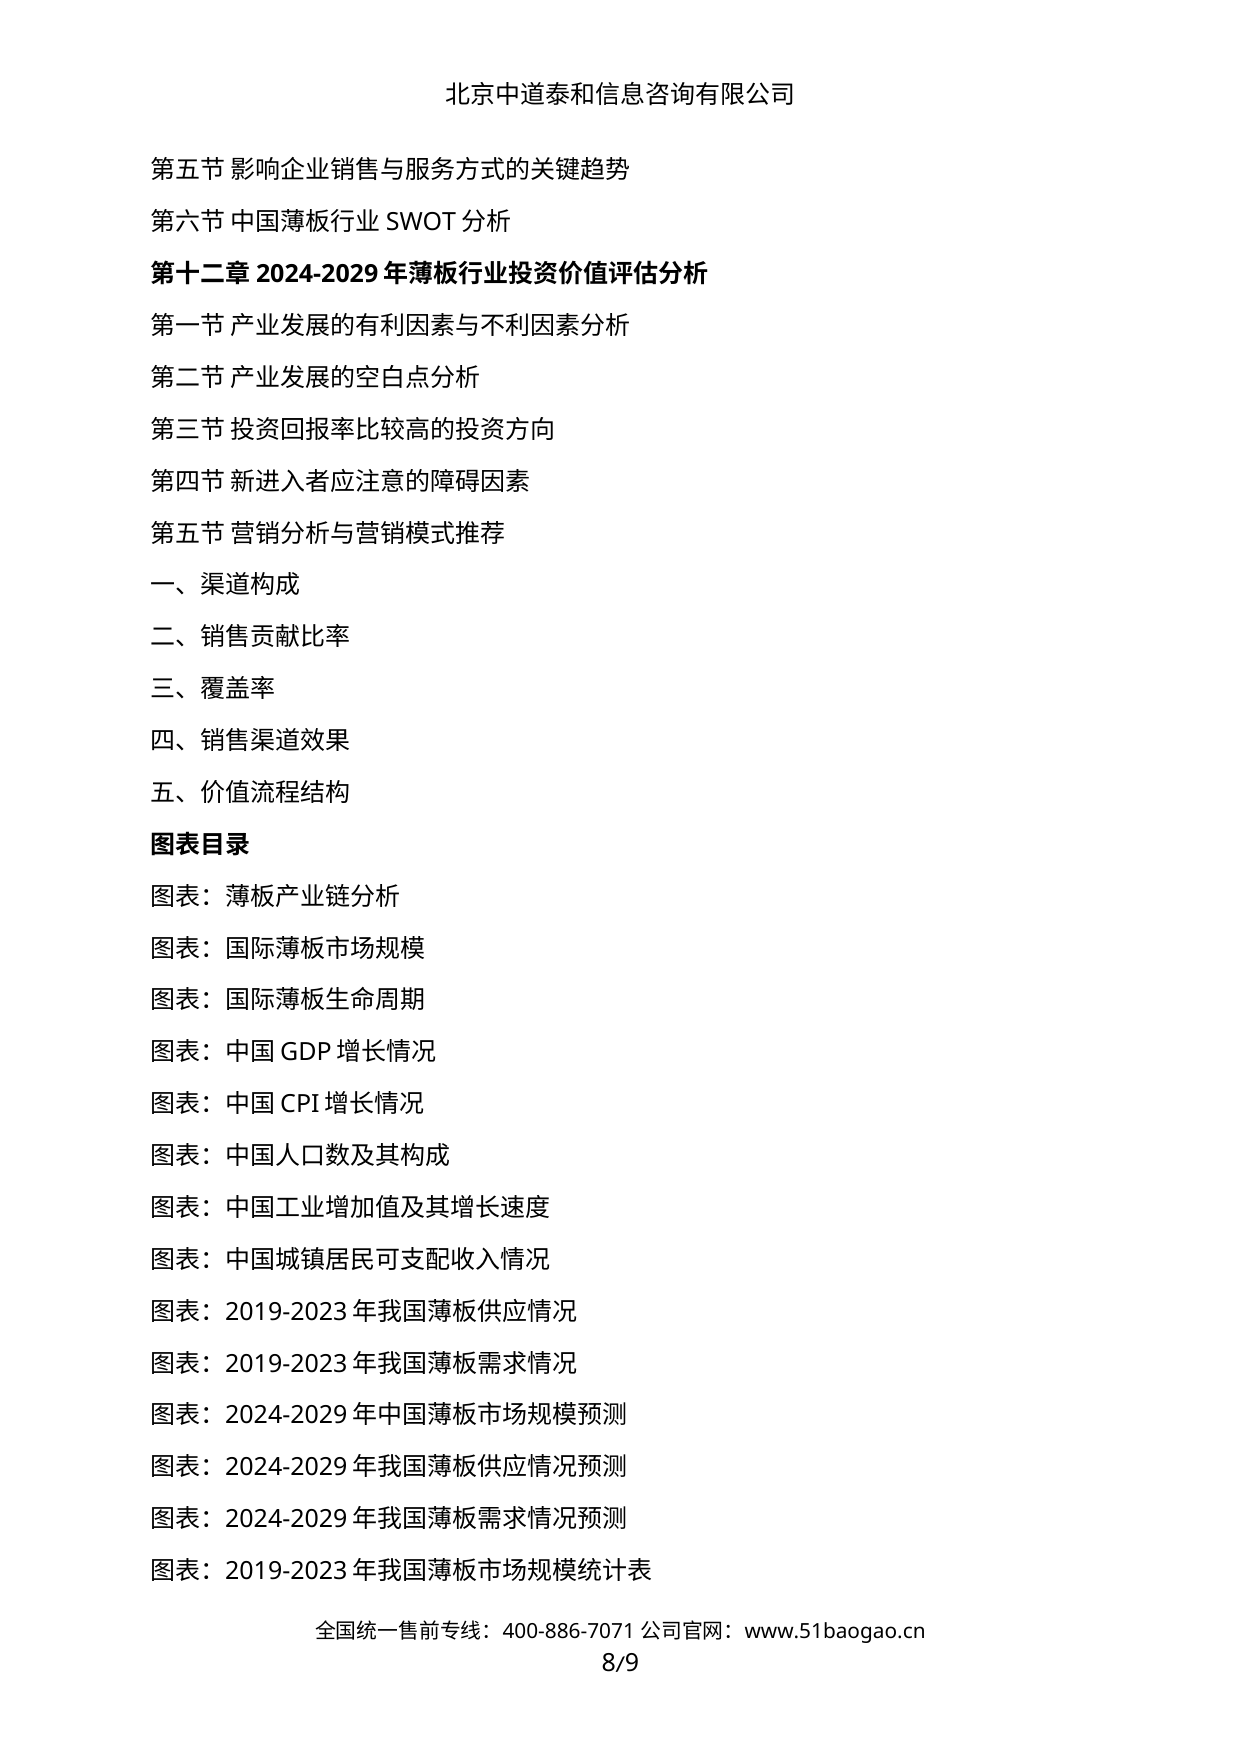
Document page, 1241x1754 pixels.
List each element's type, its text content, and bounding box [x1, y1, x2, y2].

text 图表目录 [150, 824, 1090, 861]
text 一、渠道构成 [150, 565, 1090, 601]
text 图表：国际薄板市场规模 [150, 928, 1090, 964]
text 三、覆盖率 [150, 669, 1090, 705]
text 第十二章 2024-2029年薄板行业投资价值评估分析 [150, 254, 1090, 290]
text 图表：中国人口数及其构成 [150, 1136, 1090, 1172]
text 第五节 影响企业销售与服务方式的关键趋势 [150, 150, 1090, 186]
text 图表：2024-2029年中国薄板市场规模预测 [150, 1395, 1090, 1431]
text 第五节 营销分析与营销模式推荐 [150, 513, 1090, 549]
text 图表：2019-2023年我国薄板供应情况 [150, 1291, 1090, 1327]
text 图表：2019-2023年我国薄板需求情况 [150, 1343, 1090, 1379]
text 第六节 中国薄板行业SWOT分析 [150, 202, 1090, 238]
text 第一节 产业发展的有利因素与不利因素分析 [150, 306, 1090, 342]
text 二、销售贡献比率 [150, 617, 1090, 653]
text 图表：中国CPI增长情况 [150, 1084, 1090, 1120]
text 图表：2019-2023年我国薄板市场规模统计表 [150, 1551, 1090, 1587]
text 第四节 新进入者应注意的障碍因素 [150, 461, 1090, 497]
text 图表：2024-2029年我国薄板需求情况预测 [150, 1499, 1090, 1535]
text 四、销售渠道效果 [150, 721, 1090, 757]
text 图表：薄板产业链分析 [150, 876, 1090, 912]
text 图表：中国城镇居民可支配收入情况 [150, 1239, 1090, 1276]
text 图表：国际薄板生命周期 [150, 980, 1090, 1016]
text 图表：中国GDP增长情况 [150, 1032, 1090, 1068]
text 第三节 投资回报率比较高的投资方向 [150, 409, 1090, 446]
text 图表：中国工业增加值及其增长速度 [150, 1187, 1090, 1224]
text 五、价值流程结构 [150, 772, 1090, 809]
text 第二节 产业发展的空白点分析 [150, 357, 1090, 394]
text 图表：2024-2029年我国薄板供应情况预测 [150, 1447, 1090, 1483]
